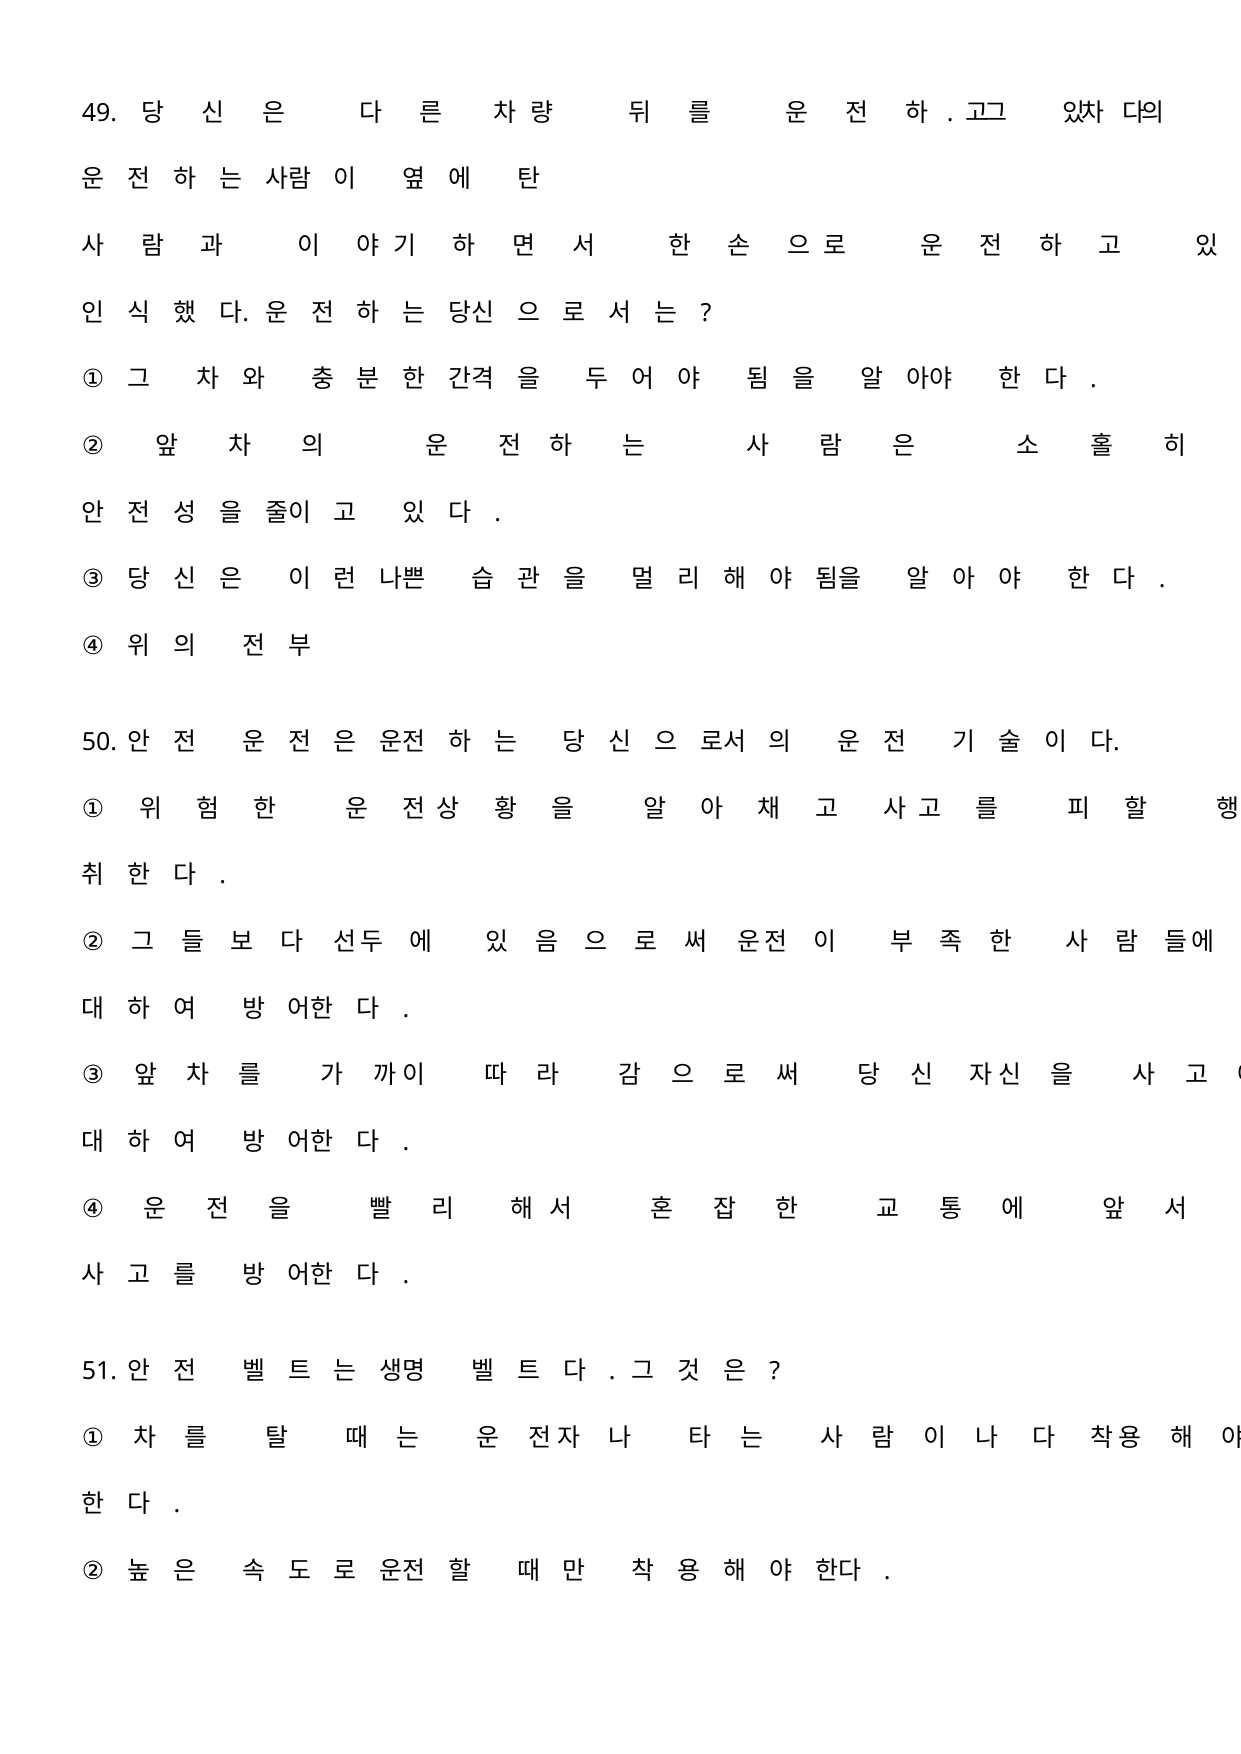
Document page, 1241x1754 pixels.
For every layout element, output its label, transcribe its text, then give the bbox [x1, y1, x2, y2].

text 50. 안전 운전은 운전하는 당신으로서의 운전 기술이다. ① 위험한 운전상황을 알아채고 사고를 피할 행동을 취한다. ② 그들보다 선두에 있음으로써 운전이 부족한 사람들에 대하여 방어한다. ③ 앞차를 가까이 따라 감으로써 당신 자신을 사고에 대하여 방어한다. ④ 운전을 빨리 해서 혼잡한 교통에 앞서 감으로써 사고를 방어한다. [82, 706, 1159, 1306]
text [82, 1335, 1159, 1602]
text 49. 당신은 다른 차량 뒤를 운전하고 있다. 그 차의 운전하는 사람이 옆에 탄 사람과 이야기하면서 한손으로 운전하고 있는 것을 인식했다. 운전하는 당신으로서는? ① 그 차와 충분한 간격을 두어야 됨을 알아야 한다. ② 앞차의 운전하는 사람은 소홀히 운전함으로써 안전성을 줄이고 있다. ③ 당신은 이런 나쁜 습관을 멀리해야 됨을 알아야 한다. ④ 위의 전부 [82, 77, 1159, 677]
